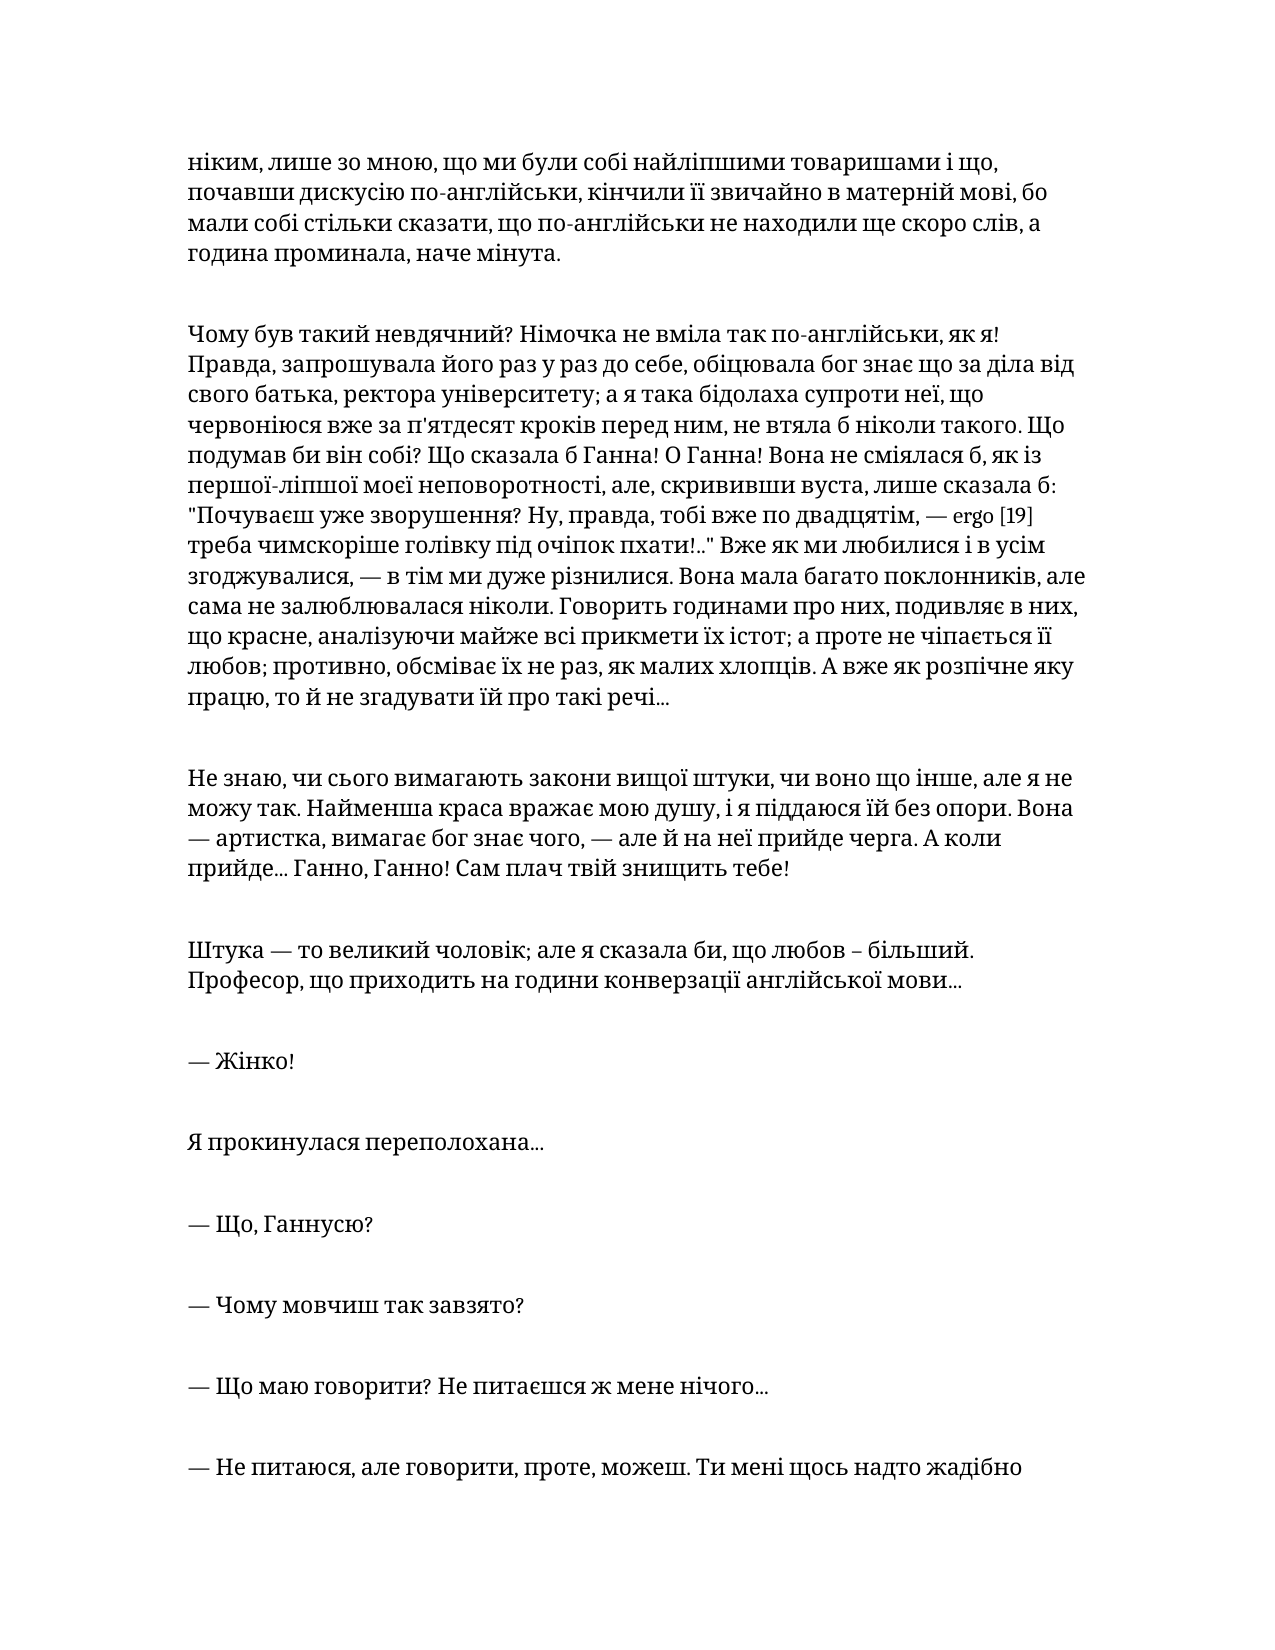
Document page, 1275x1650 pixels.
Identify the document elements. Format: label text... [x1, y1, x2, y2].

text — Жінко! [187, 1019, 1087, 1075]
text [187, 1425, 1087, 1482]
text Чому був такий невдячний? Німочка не вміла так по-англійськи, як я! Правда, запрошувала його раз у раз до себе, обіцювала бог знає що за діла від свого батька, ректора університету; а я така бідолаха супроти неї, що червоніюся вже за п'ятдесят кроків перед ним, не втяла б ніколи такого. Що подумав би він собі? Що сказала б Ганна! О Ганна! Вона не сміялася б, як із першої-ліпшої моєї неповоротності, але, скрививши вуста, лише сказала б: "Почуваєш уже зворушення? Ну, правда, тобі вже по двадцятім, — ergo [19] треба чимскоріше голівку під очіпок пхати!.." Вже як ми любилися і в усім згоджувалися, — в тім ми дуже різнилися. Вона мала багато поклонників, але сама не залюблювалася ніколи. Говорить годинами про них, подивляє в них, що красне, аналізуючи майже всі прикмети їх істот; а проте не чіпається її любов; противно, обсміває їх не раз, як малих хлопців. А вже як розпічне яку працю, то й не згадувати їй про такі речі... [187, 292, 1087, 711]
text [187, 150, 1087, 267]
text Я прокинулася переполохана... [187, 1100, 1087, 1157]
text — Що, Ганнусю? [187, 1181, 1087, 1238]
text Штука — то великий чоловік; але я сказала би, що любов – більший. Професор, що приходить на години конверзації англійської мови... [187, 907, 1087, 994]
text Не знаю, чи сього вимагають закони вищої штуки, чи воно що інше, але я не можу так. Найменша краса вражає мою душу, і я піддаюся їй без опори. Вона — артистка, вимагає бог знає чого, — але й на неї прийде черга. А коли прийде... Ганно, Ганно! Сам плач твій знищить тебе! [187, 735, 1087, 883]
text — Що маю говорити? Не питаєшся ж мене нічого... [187, 1344, 1087, 1400]
text — Чому мовчиш так завзято? [187, 1262, 1087, 1319]
